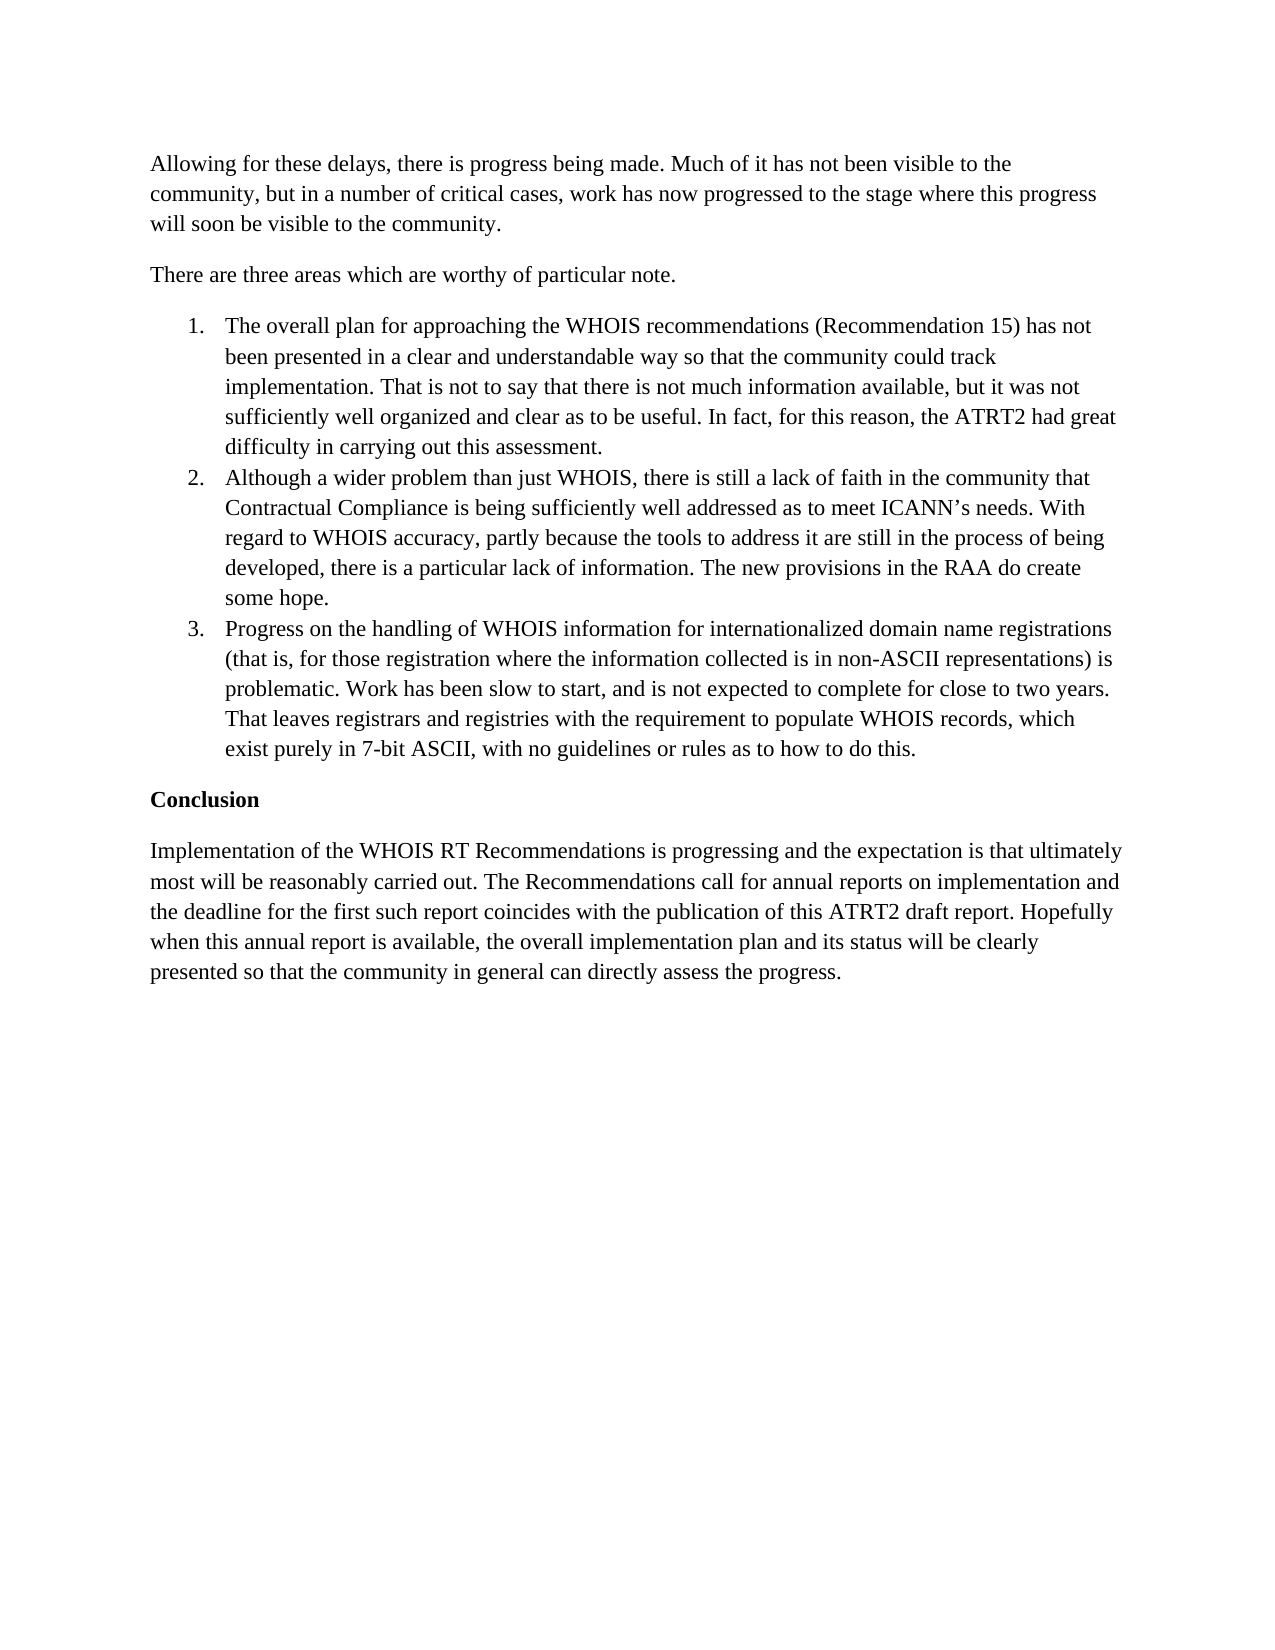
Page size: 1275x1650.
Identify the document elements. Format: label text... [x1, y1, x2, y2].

list Although a wider problem than just WHOIS, there is still a lack of faith in the community that Contractual Compliance is being sufficiently well addressed as to meet ICANN’s needs. With regard to WHOIS accuracy, partly because the tools to address it are still in the process of being developed, there is a particular lack of information. The new provisions in the RAA do create some hope. [187, 463, 1125, 611]
list Progress on the handling of WHOIS information for internationalized domain name registrations (that is, for those registration where the information collected is in non-ASCII representations) is problematic. Work has been slow to start, and is not expected to complete for close to two years. That leaves registrars and registries with the requirement to populate WHOIS records, which exist purely in 7-bit ASCII, with no guidelines or rules as to how to do this. [187, 614, 1125, 762]
text Conclusion [150, 786, 1125, 813]
text There are three areas which are worthy of particular note. [150, 261, 1125, 288]
text Allowing for these delays, there is progress being made. Much of it has not been visible to the community, but in a number of critical cases, work has now progressed to the stage where this progress will soon be visible to the community. [150, 150, 1125, 237]
list The overall plan for approaching the WHOIS recommendations (Recommendation 15) has not been presented in a clear and understandable way so that the community could track implementation. That is not to say that there is not much information available, but it was not sufficiently well organized and clear as to be useful. In fact, for this reason, the ATRT2 had great difficulty in carrying out this assessment. [187, 312, 1125, 460]
text Implementation of the WHOIS RT Recommendations is progressing and the expectation is that ultimately most will be reasonably carried out. The Recommendations call for annual reports on implementation and the deadline for the first such report coincides with the publication of this ATRT2 draft report. Hopefully when this annual report is available, the overall implementation plan and its status will be clearly presented so that the community in general can directly assess the progress. [150, 837, 1125, 985]
